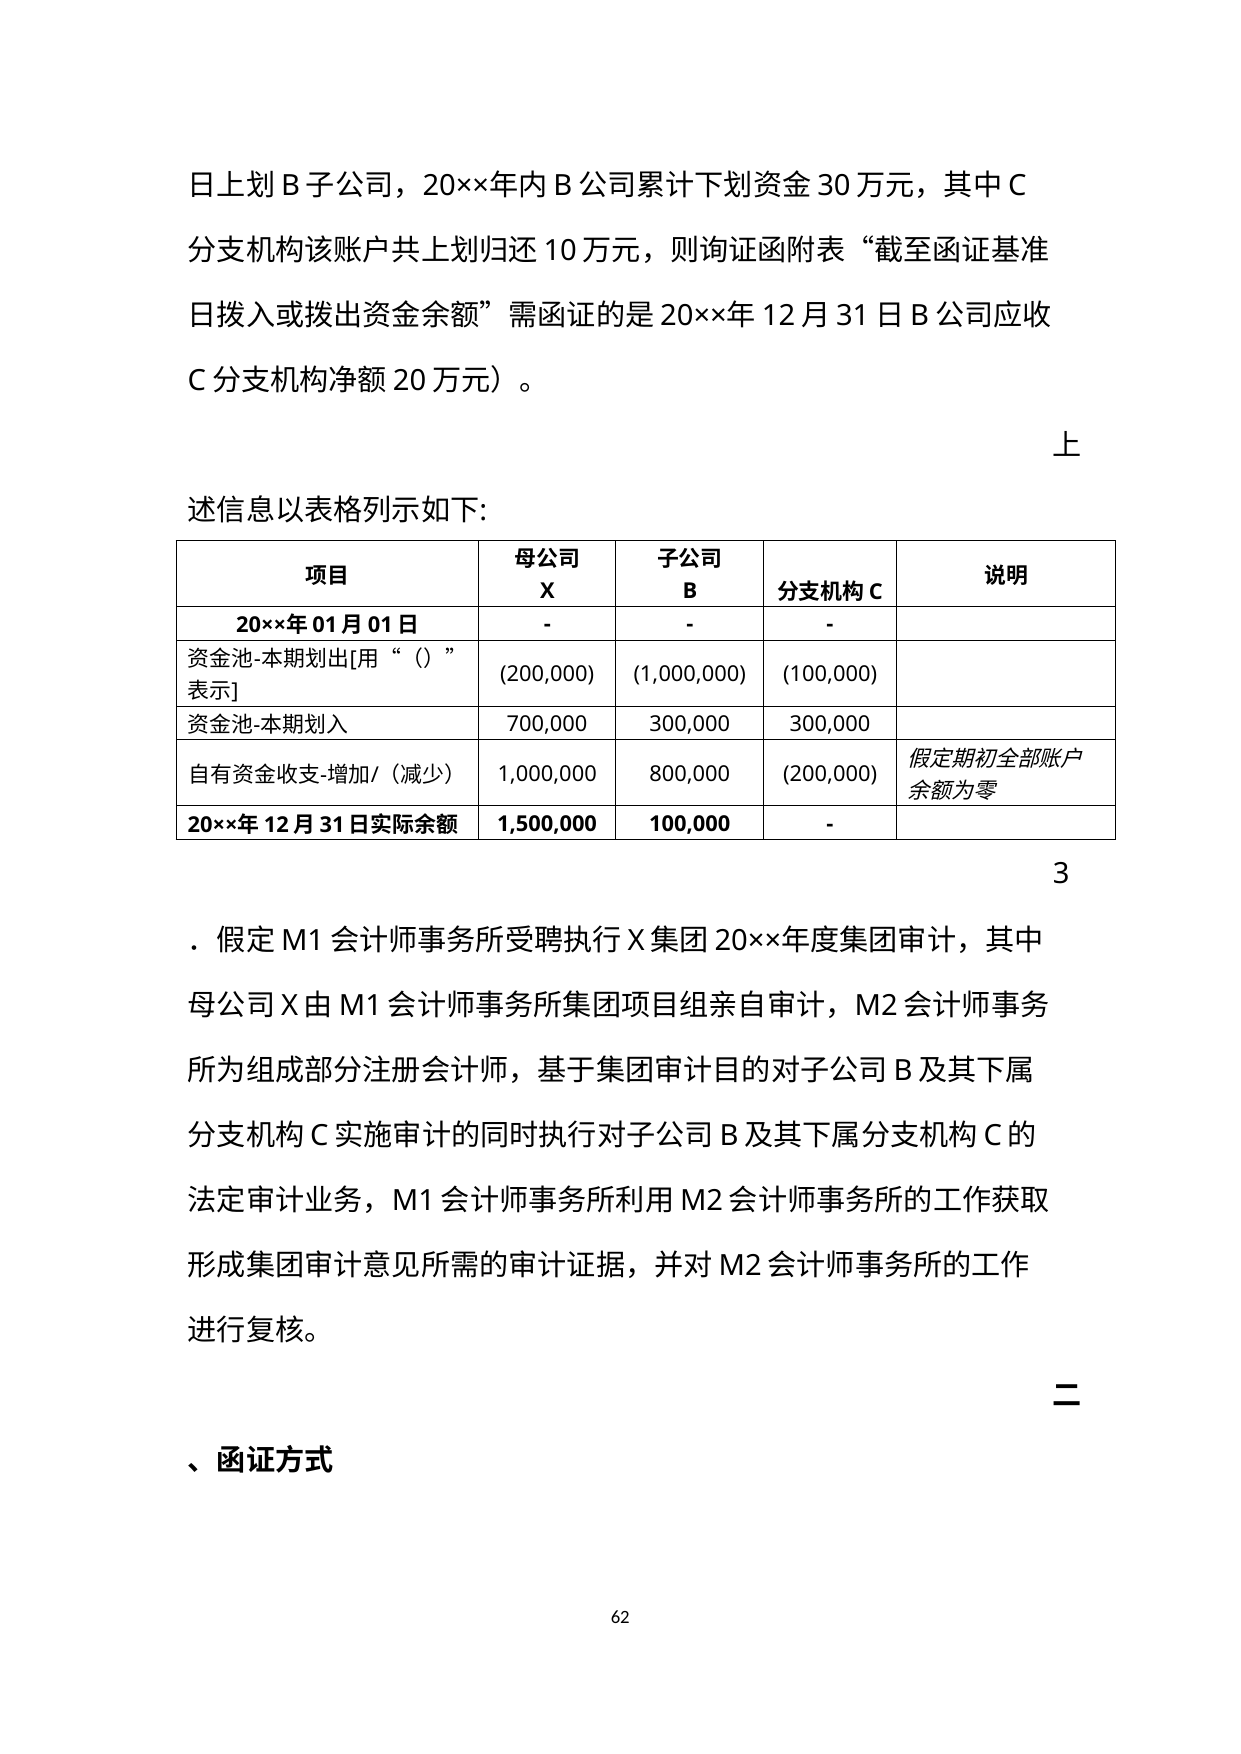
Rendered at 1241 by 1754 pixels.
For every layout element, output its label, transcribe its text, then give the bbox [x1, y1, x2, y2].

table_cell 假定期初全部账户余额为零 [897, 740, 1115, 805]
table_header 说明 [897, 541, 1115, 606]
text 上述信息以表格列示如下: [187, 410, 1053, 540]
table_cell 资金池-本期划入 [177, 707, 478, 739]
table_cell [897, 806, 1115, 839]
table_cell - [479, 607, 615, 639]
table_cell [897, 707, 1115, 739]
table_header 项目 [177, 541, 478, 606]
table_cell 1,000,000 [479, 740, 615, 805]
table_header 分支机构C [764, 541, 896, 606]
table_cell [897, 607, 1115, 639]
table_cell - [616, 607, 763, 639]
table_cell 资金池-本期划出[用“（）”表示] [177, 641, 478, 706]
table_cell 800,000 [616, 740, 763, 805]
table_cell 20××年12月31日实际余额 [177, 806, 478, 839]
table_cell 700,000 [479, 707, 615, 739]
table_cell (100,000) [764, 641, 896, 706]
text 3．假定M1会计师事务所受聘执行X集团20××年度集团审计，其中母公司X由M1会计师事务所集团项目组亲自审计，M2会计师事务所为组成部分注册会计师，基于集团审计目的对子公司B及其下属分支机构C实施审计的同时执行对子公司B及其下属分支机构C的法定审计业务，M1会计师事务所利用M2会计师事务所的工作获取形成集团审计意见所需的审计证据，并对M2会计师事务所的工作进行复核。 [187, 840, 1053, 1360]
table_cell - [764, 607, 896, 639]
table_cell (200,000) [764, 740, 896, 805]
table_cell 1,500,000 [479, 806, 615, 839]
table_cell [897, 641, 1115, 706]
table_cell (1,000,000) [616, 641, 763, 706]
table_cell (200,000) [479, 641, 615, 706]
table_cell 300,000 [616, 707, 763, 739]
table_cell 100,000 [616, 806, 763, 839]
table_cell 300,000 [764, 707, 896, 739]
table_cell 自有资金收支-增加/（减少） [177, 740, 478, 805]
table_header 母公司 X [479, 541, 615, 606]
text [187, 150, 1053, 410]
table_cell - [764, 806, 896, 839]
table_cell 20××年01月01日 [177, 607, 478, 639]
text 二、函证方式 [187, 1360, 1053, 1490]
table_header 子公司 B [616, 541, 763, 606]
